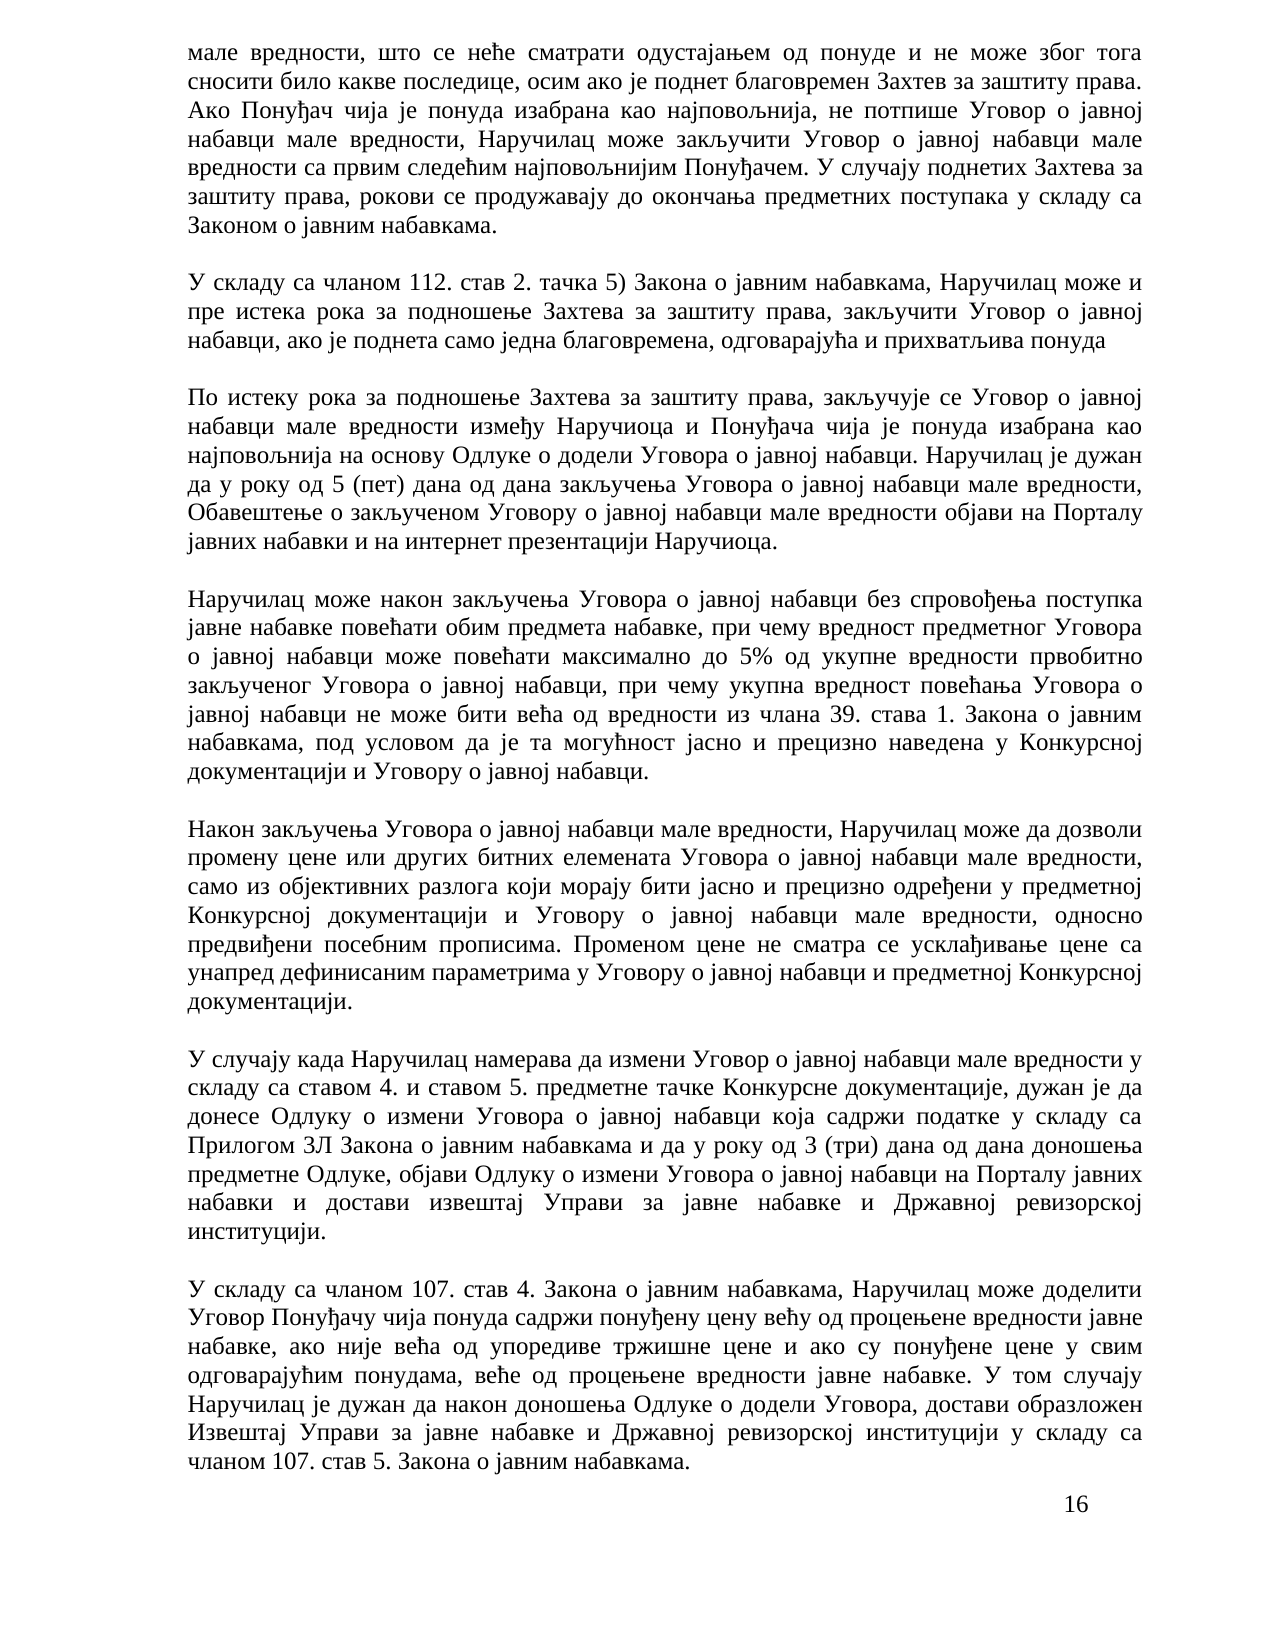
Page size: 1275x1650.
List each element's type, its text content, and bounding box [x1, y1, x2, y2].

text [187, 37, 1144, 239]
text По истеку рока за подношење Захтева за заштиту права, закључује се Уговор о јавној набавци мале вредности између Наручиоца и Понуђача чија је понуда изабрана као најповољнија на основу Одлуке о додели Уговора о јавној набавци. Наручилац је дужан да у року од 5 (пет) дана од дана закључења Уговора о јавној набавци мале вредности, Обавештење о закљученом Уговору о јавној набавци мале вредности објави на Порталу јавних набавки и на интернет презентацији Наручиоца. [187, 382, 1144, 555]
text У случају када Наручилац намерава да измени Уговор о јавној набавци мале вредности у складу са ставом 4. и ставом 5. предметне тачке Конкурсне документације, дужан је да донесе Одлуку о измени Уговора о јавној набавци која садржи податке у складу са Прилогом 3Л Закона о јавним набавкама и да у року од 3 (три) дана од дана доношења предметне Одлуке, објави Одлуку о измени Уговора о јавној набавци на Порталу јавних набавки и достави извештај Управи за јавне набавке и Државној ревизорској институцији. [187, 1044, 1144, 1245]
text У складу са чланом 112. став 2. тачка 5) Закона о јавним набавкама, Наручилац може и пре истека рока за подношење Захтева за заштиту права, закључити Уговор о јавној набавци, ако је поднета само једна благовремена, одговарајућа и прихватљива понуда [187, 267, 1144, 354]
text Наручилац може након закључења Уговора о јавној набавци без спровођења поступка јавне набавке повећати обим предмета набавке, при чему вредност предметног Уговора о јавној набавци може повећати максимално до 5% од укупне вредности првобитно закљученог Уговора о јавној набавци, при чему укупна вредност повећања Уговора о јавној набавци не може бити већа од вредности из члана 39. става 1. Закона о јавним набавкама, под условом да је та могућност јасно и прецизно наведена у Конкурсној документацији и Уговору о јавној набавци. [187, 584, 1144, 785]
text Након закључења Уговора о јавној набавци мале вредности, Наручилац може да дозволи промену цене или других битних елемената Уговора о јавној набавци мале вредности, само из објективних разлога који морају бити јасно и прецизно одређени у предметној Конкурсној документацији и Уговору о јавној набавци мале вредности, односно предвиђени посебним прописима. Променом цене не сматра се усклађивање цене са унапред дефинисаним параметрима у Уговору о јавној набавци и предметној Конкурсној документацији. [187, 814, 1144, 1015]
text У складу са чланом 107. став 4. Закона о јавним набавкама, Наручилац може доделити Уговор Понуђачу чија понуда садржи понуђену цену већу од процењене вредности јавне набавке, ако није већа од упоредиве тржишне цене и ако су понуђене цене у свим одговарајућим понудама, веће од процењене вредности јавне набавке. У том случају Наручилац је дужан да након доношења Одлуке о додели Уговора, достави образложен Извештај Управи за јавне набавке и Државној ревизорској институцији у складу са чланом 107. став 5. Закона о јавним набавкама. [187, 1274, 1144, 1475]
